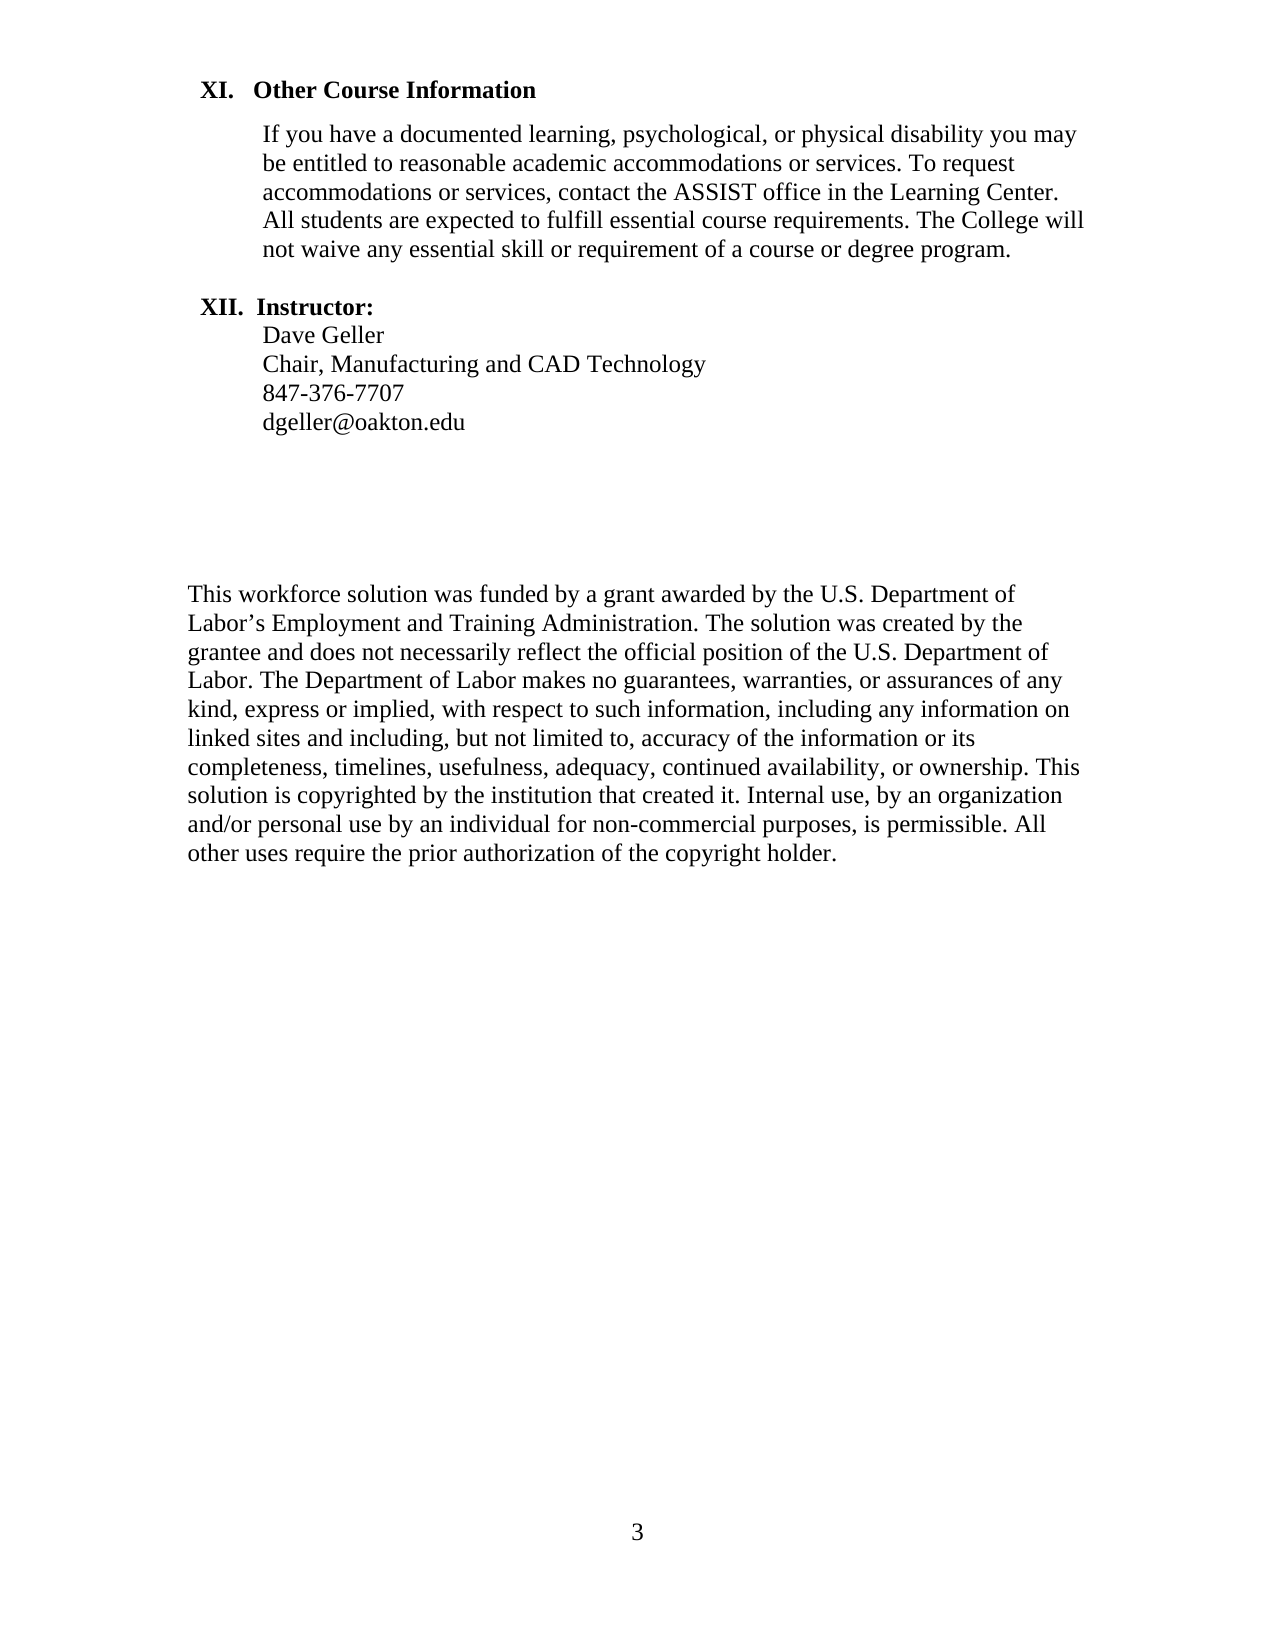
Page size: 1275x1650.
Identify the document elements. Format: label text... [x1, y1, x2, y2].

text Dave Geller [187, 321, 1087, 349]
text Chair, Manufacturing and CAD Technology [187, 349, 1087, 378]
text 847-376-7707 [187, 378, 1087, 407]
text This workforce solution was funded by a grant awarded by the U.S. Department of Labor’s Employment and Training Administration. The solution was created by the grantee and does not necessarily reflect the official position of the U.S. Department of Labor. The Department of Labor makes no guarantees, warranties, or assurances of any kind, express or implied, with respect to such information, including any information on linked sites and including, but not limited to, accuracy of the information or its completeness, timelines, usefulness, adequacy, continued availability, or ownership. This solution is copyrighted by the institution that created it. Internal use, by an organization and/or personal use by an individual for non-commercial purposes, is permissible. All other uses require the prior authorization of the copyright holder. [187, 579, 1087, 867]
text dgeller@oakton.edu [187, 407, 1087, 436]
text XI. Other Course Information [200, 75, 1087, 104]
text If you have a documented learning, psychological, or physical disability you may be entitled to reasonable academic accommodations or services. To request accommodations or services, contact the ASSIST office in the Learning Center. All students are expected to fulfill essential course requirements. The College will not waive any essential skill or requirement of a course or degree program. [262, 119, 1087, 263]
text XII. Instructor: [187, 292, 1087, 321]
